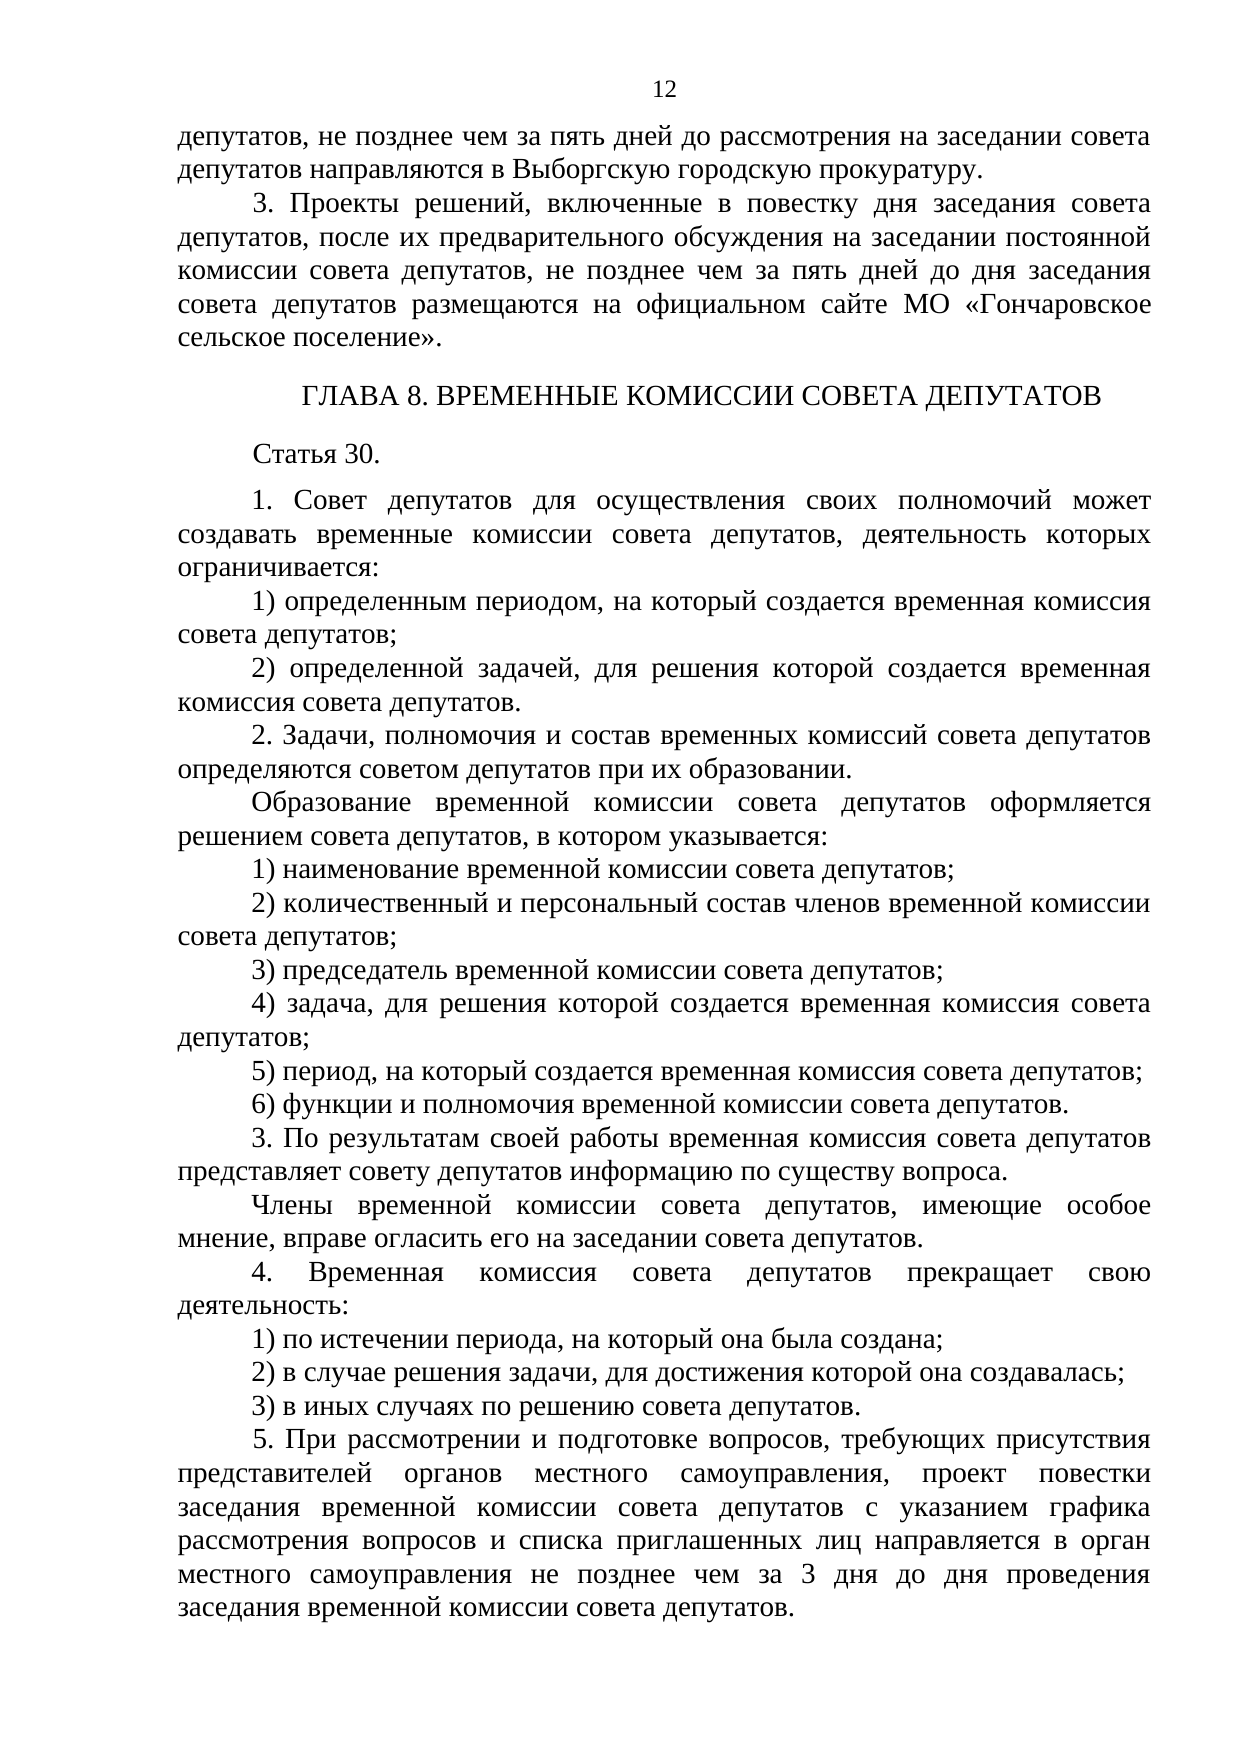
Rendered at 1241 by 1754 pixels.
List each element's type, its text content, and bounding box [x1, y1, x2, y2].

text 2) определенной задачей, для решения которой создается временная комиссия совета депутатов. [177, 650, 1152, 717]
text Глава 8. Временные комиссии совета депутатов [177, 378, 1152, 411]
text 3. По результатам своей работы временная комиссия совета депутатов представляет совету депутатов информацию по существу вопроса. [177, 1120, 1152, 1187]
text 1. Совет депутатов для осуществления своих полномочий может создавать временные комиссии совета депутатов, деятельность которых ограничивается: [177, 482, 1152, 583]
text 3) председатель временной комиссии совета депутатов; [177, 952, 1152, 986]
text 1) определенным периодом, на который создается временная комиссия совета депутатов; [177, 583, 1152, 650]
text 3. Проекты решений, включенные в повестку дня заседания совета депутатов, после их предварительного обсуждения на заседании постоянной комиссии совета депутатов, не позднее чем за пять дней до дня заседания совета депутатов размещаются на официальном сайте МО «Гончаровское сельское поселение». [177, 185, 1152, 353]
text 4. Временная комиссия совета депутатов прекращает свою деятельность: [177, 1254, 1152, 1321]
text Образование временной комиссии совета депутатов оформляется решением совета депутатов, в котором указывается: [177, 784, 1152, 851]
text 2. Задачи, полномочия и состав временных комиссий совета депутатов определяются советом депутатов при их образовании. [177, 717, 1152, 784]
text 5. При рассмотрении и подготовке вопросов, требующих присутствия представителей органов местного самоуправления, проект повестки заседания временной комиссии совета депутатов с указанием графика рассмотрения вопросов и списка приглашенных лиц направляется в орган местного самоуправления не позднее чем за 3 дня до дня проведения заседания временной комиссии совета депутатов. [177, 1422, 1152, 1623]
text Члены временной комиссии совета депутатов, имеющие особое мнение, вправе огласить его на заседании совета депутатов. [177, 1187, 1152, 1254]
text 4) задача, для решения которой создается временная комиссия совета депутатов; [177, 986, 1152, 1053]
text Статья 30. [177, 436, 1152, 470]
text 6) функции и полномочия временной комиссии совета депутатов. [177, 1086, 1152, 1120]
text 1) наименование временной комиссии совета депутатов; [177, 851, 1152, 885]
text 3) в иных случаях по решению совета депутатов. [177, 1388, 1152, 1422]
text 1) по истечении периода, на который она была создана; [177, 1321, 1152, 1354]
text 2) в случае решения задачи, для достижения которой она создавалась; [177, 1354, 1152, 1388]
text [177, 118, 1152, 185]
text 5) период, на который создается временная комиссия совета депутатов; [177, 1053, 1152, 1086]
text 2) количественный и персональный состав членов временной комиссии совета депутатов; [177, 885, 1152, 952]
